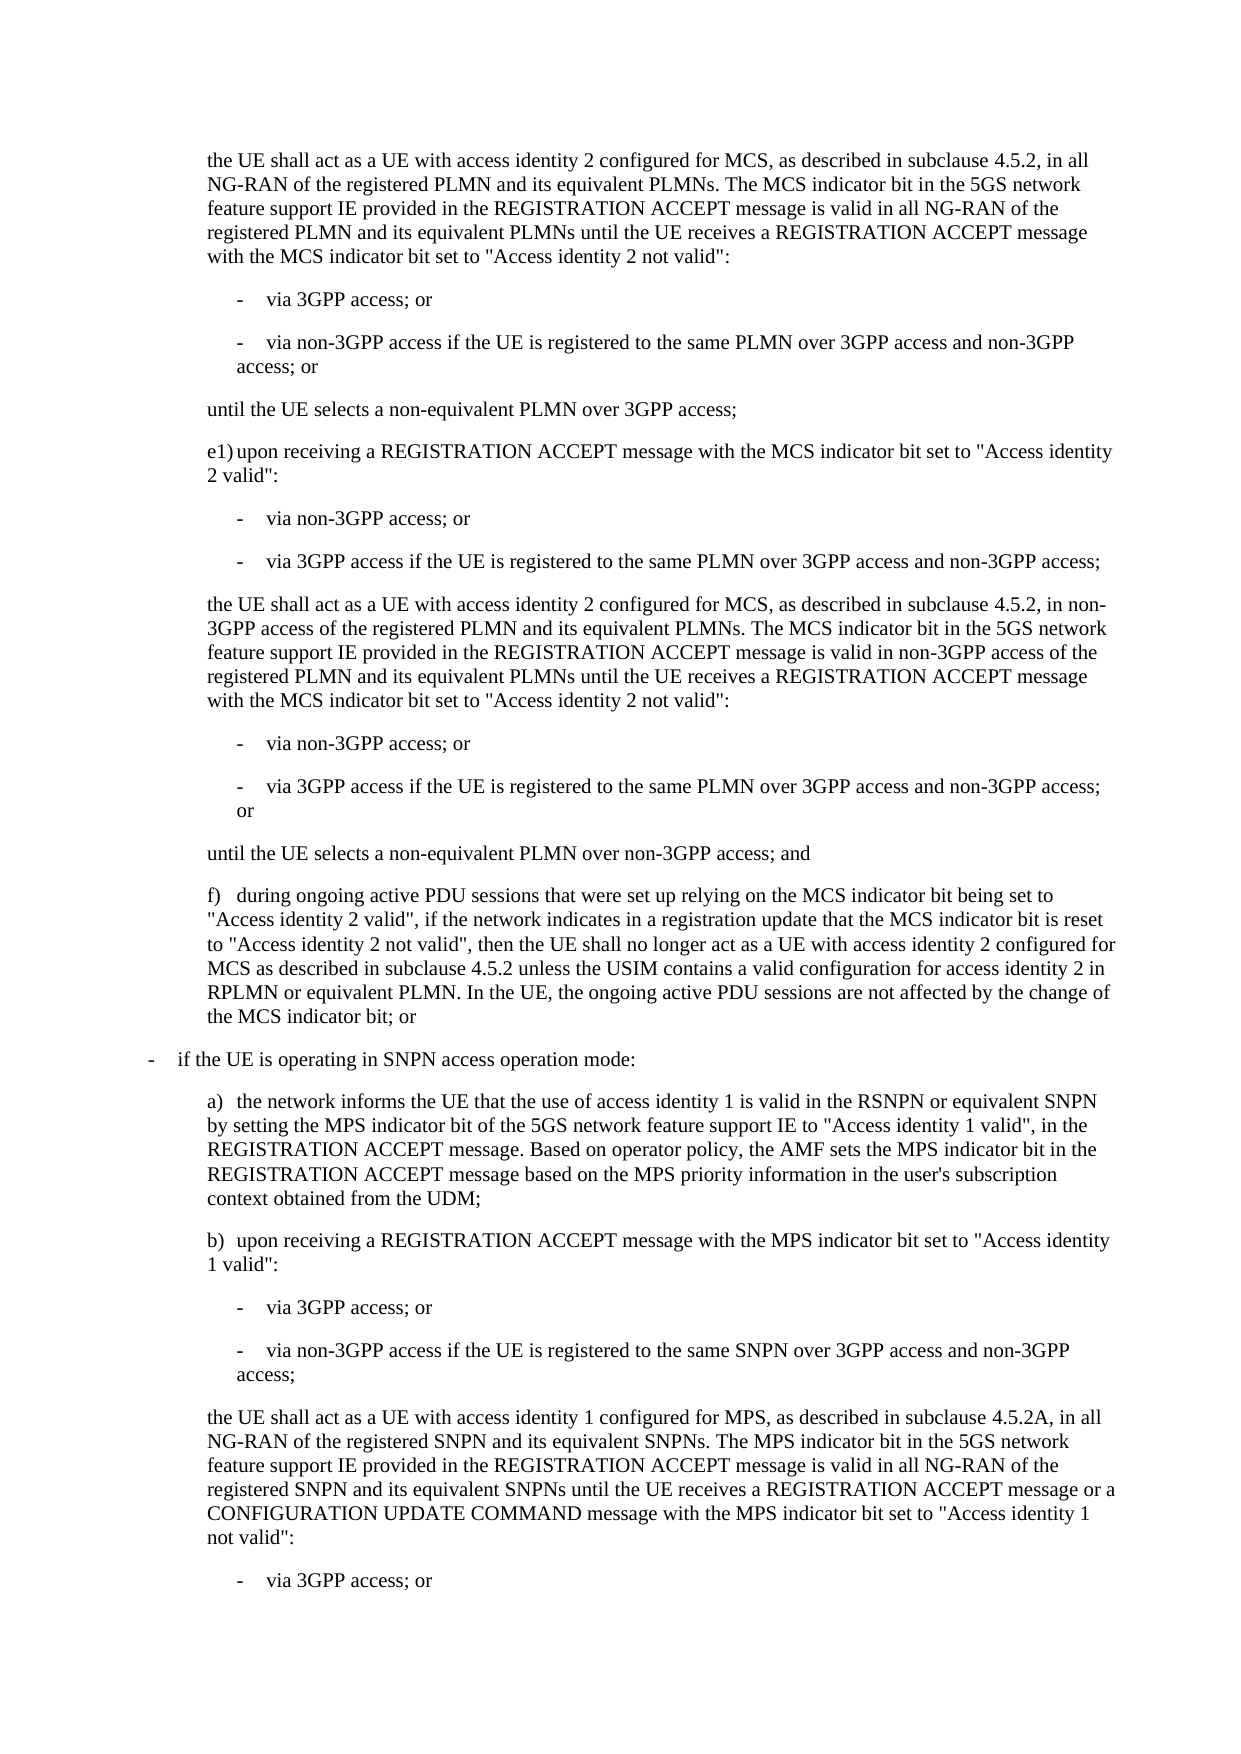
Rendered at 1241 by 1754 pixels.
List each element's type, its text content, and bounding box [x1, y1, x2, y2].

text the UE shall act as a UE with access identity 2 configured for MCS, as described in subclause 4.5.2, in all NG-RAN of the registered PLMN and its equivalent PLMNs. The MCS indicator bit in the 5GS network feature support IE provided in the REGISTRATION ACCEPT message is valid in all NG-RAN of the registered PLMN and its equivalent PLMNs until the UE receives a REGISTRATION ACCEPT message with the MCS indicator bit set to "Access identity 2 not valid": [207, 148, 1122, 268]
text - via 3GPP access; or [236, 287, 1122, 311]
text f) during ongoing active PDU sessions that were set up relying on the MCS indicator bit being set to "Access identity 2 valid", if the network indicates in a registration update that the MCS indicator bit is reset to "Access identity 2 not valid", then the UE shall no longer act as a UE with access identity 2 configured for MCS as described in subclause 4.5.2 unless the USIM contains a valid configuration for access identity 2 in RPLMN or equivalent PLMN. In the UE, the ongoing active PDU sessions are not affected by the change of the MCS indicator bit; or [207, 883, 1122, 1028]
text a) the network informs the UE that the use of access identity 1 is valid in the RSNPN or equivalent SNPN by setting the MPS indicator bit of the 5GS network feature support IE to "Access identity 1 valid", in the REGISTRATION ACCEPT message. Based on operator policy, the AMF sets the MPS indicator bit in the REGISTRATION ACCEPT message based on the MPS priority information in the user's subscription context obtained from the UDM; [207, 1089, 1122, 1209]
text - via non-3GPP access; or [236, 506, 1122, 530]
text b) upon receiving a REGISTRATION ACCEPT message with the MPS indicator bit set to "Access identity 1 valid": [207, 1228, 1122, 1276]
text the UE shall act as a UE with access identity 2 configured for MCS, as described in subclause 4.5.2, in non-3GPP access of the registered PLMN and its equivalent PLMNs. The MCS indicator bit in the 5GS network feature support IE provided in the REGISTRATION ACCEPT message is valid in non-3GPP access of the registered PLMN and its equivalent PLMNs until the UE receives a REGISTRATION ACCEPT message with the MCS indicator bit set to "Access identity 2 not valid": [207, 592, 1122, 712]
text - via non-3GPP access if the UE is registered to the same PLMN over 3GPP access and non-3GPP access; or [236, 329, 1122, 378]
text until the UE selects a non-equivalent PLMN over 3GPP access; [207, 396, 1122, 421]
text until the UE selects a non-equivalent PLMN over non-3GPP access; and [207, 841, 1122, 864]
text e1) upon receiving a REGISTRATION ACCEPT message with the MCS indicator bit set to "Access identity 2 valid": [207, 439, 1122, 487]
text - via non-3GPP access if the UE is registered to the same SNPN over 3GPP access and non-3GPP access; [236, 1338, 1122, 1386]
text - via 3GPP access; or [236, 1568, 1122, 1592]
text - via 3GPP access if the UE is registered to the same PLMN over 3GPP access and non-3GPP access; [236, 549, 1122, 573]
text - via 3GPP access; or [236, 1295, 1122, 1319]
text - if the UE is operating in SNPN access operation mode: [148, 1046, 1122, 1071]
text the UE shall act as a UE with access identity 1 configured for MPS, as described in subclause 4.5.2A, in all NG-RAN of the registered SNPN and its equivalent SNPNs. The MPS indicator bit in the 5GS network feature support IE provided in the REGISTRATION ACCEPT message is valid in all NG-RAN of the registered SNPN and its equivalent SNPNs until the UE receives a REGISTRATION ACCEPT message or a CONFIGURATION UPDATE COMMAND message with the MPS indicator bit set to "Access identity 1 not valid": [207, 1405, 1122, 1549]
text - via non-3GPP access; or [236, 731, 1122, 755]
text - via 3GPP access if the UE is registered to the same PLMN over 3GPP access and non-3GPP access; or [236, 774, 1122, 822]
